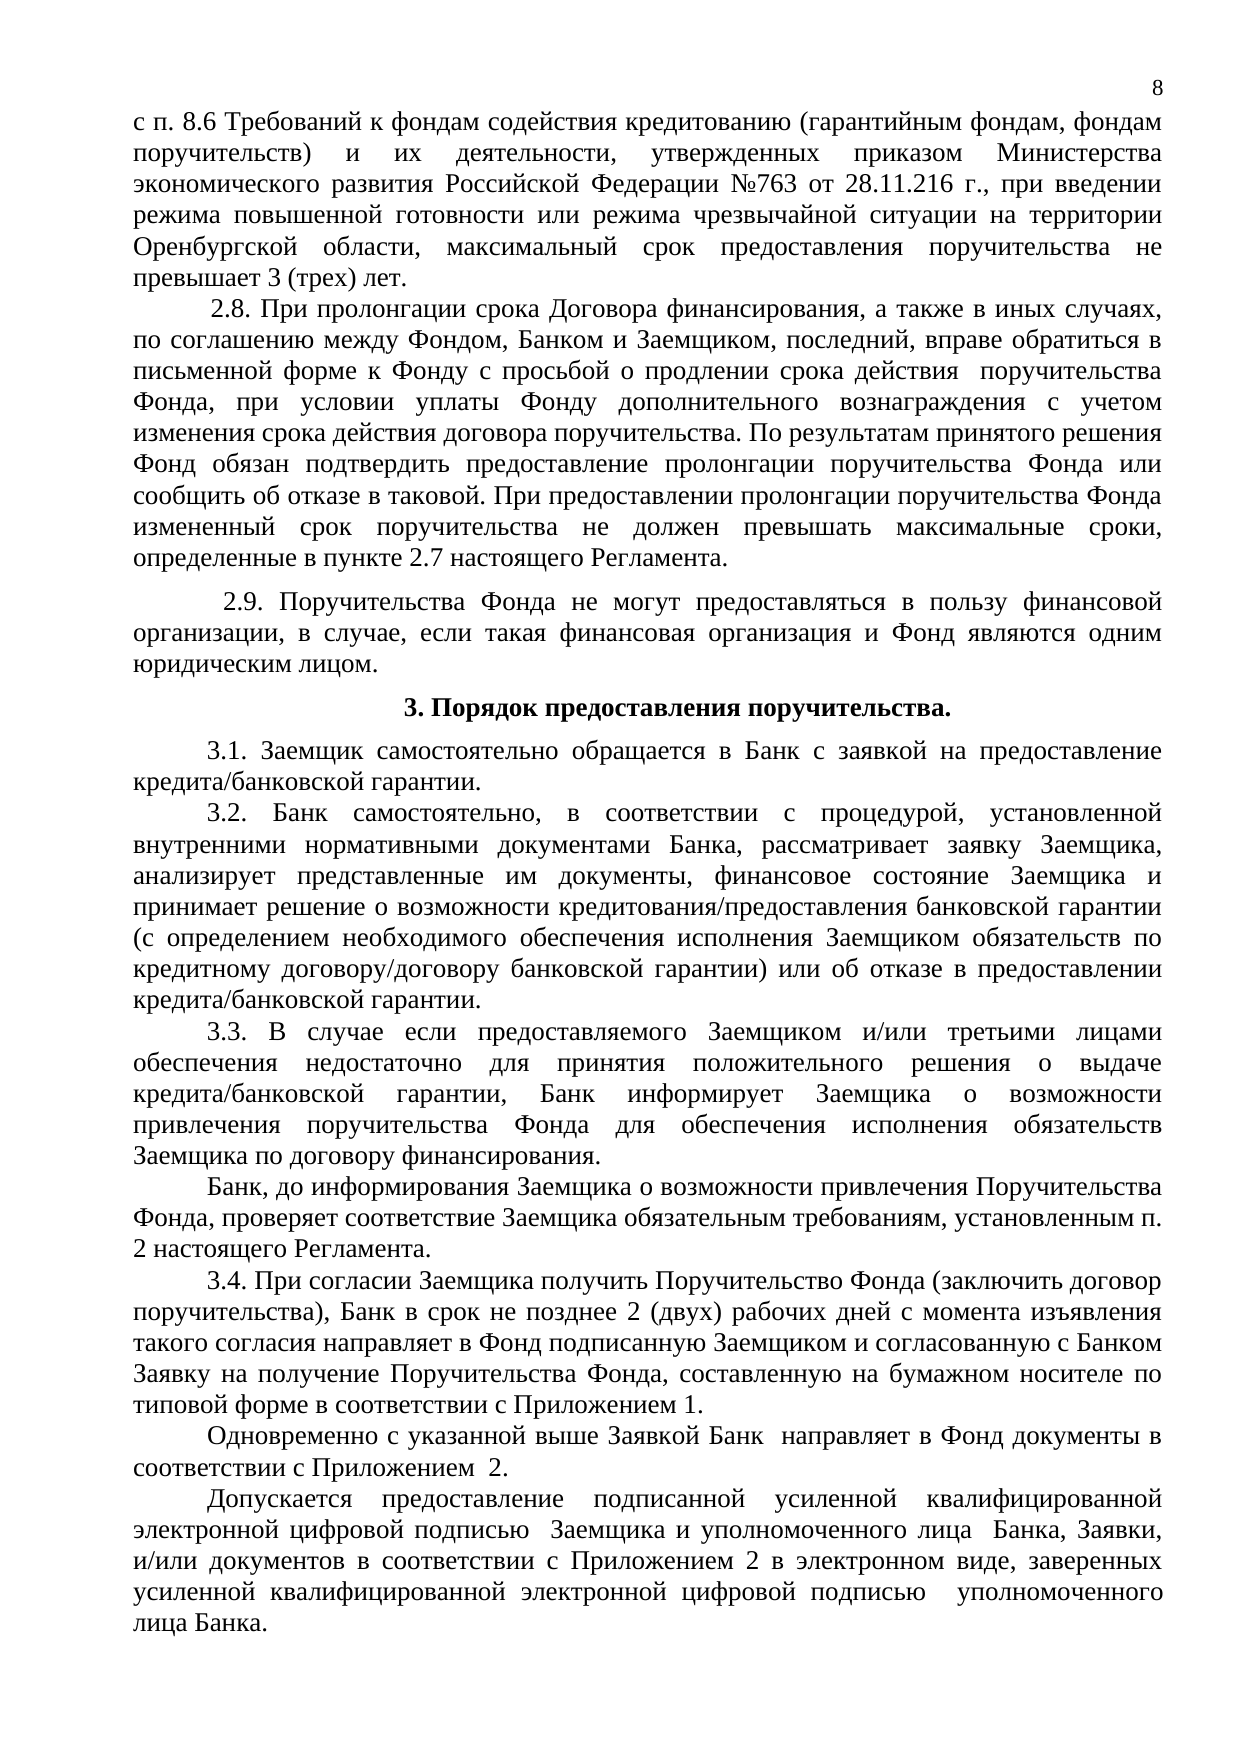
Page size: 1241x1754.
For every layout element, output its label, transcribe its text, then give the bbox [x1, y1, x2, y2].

text 3.2. Банк самостоятельно, в соответствии с процедурой, установленной внутренними нормативными документами Банка, рассматривает заявку Заемщика, анализирует представленные им документы, финансовое состояние Заемщика и принимает решение о возможности кредитования/предоставления банковской гарантии (с определением необходимого обеспечения исполнения Заемщиком обязательств по кредитному договору/договору банковской гарантии) или об отказе в предоставлении кредита/банковской гарантии. [133, 797, 1163, 1014]
text Допускается предоставление подписанной усиленной квалифицированной электронной цифровой подписью Заемщика и уполномоченного лица Банка, Заявки, и/или документов в соответствии с Приложением 2 в электронном виде, заверенных усиленной квалифицированной электронной цифровой подписью уполномоченного лица Банка. [133, 1482, 1163, 1637]
text 3.3. В случае если предоставляемого Заемщиком и/или третьими лицами обеспечения недостаточно для принятия положительного решения о выдаче кредита/банковской гарантии, Банк информирует Заемщика о возможности привлечения поручительства Фонда для обеспечения исполнения обязательств Заемщика по договору финансирования. [133, 1014, 1163, 1170]
text 2.8. При пролонгации срока Договора финансирования, а также в иных случаях, по соглашению между Фондом, Банком и Заемщиком, последний, вправе обратиться в письменной форме к Фонду с просьбой о продлении срока действия поручительства Фонда, при условии уплаты Фонду дополнительного вознаграждения с учетом изменения срока действия договора поручительства. По результатам принятого решения Фонд обязан подтвердить предоставление пролонгации поручительства Фонда или сообщить об отказе в таковой. При предоставлении пролонгации поручительства Фонда измененный срок поручительства не должен превышать максимальные сроки, определенные в пункте 2.7 настоящего Регламента. [133, 292, 1163, 572]
text 3. Порядок предоставления поручительства. [133, 691, 1163, 722]
text Банк, до информирования Заемщика о возможности привлечения Поручительства Фонда, проверяет соответствие Заемщика обязательным требованиям, установленным п. 2 настоящего Регламента. [133, 1170, 1163, 1264]
text Одновременно с указанной выше Заявкой Банк направляет в Фонд документы в соответствии с Приложением 2. [133, 1419, 1163, 1482]
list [133, 105, 1163, 292]
text 3.4. При согласии Заемщика получить Поручительство Фонда (заключить договор поручительства), Банк в срок не позднее 2 (двух) рабочих дней с момента изъявления такого согласия направляет в Фонд подписанную Заемщиком и согласованную с Банком Заявку на получение Поручительства Фонда, составленную на бумажном носителе по типовой форме в соответствии с Приложением 1. [133, 1264, 1163, 1419]
text 3.1. Заемщик самостоятельно обращается в Банк с заявкой на предоставление кредита/банковской гарантии. [133, 734, 1163, 797]
text 2.9. Поручительства Фонда не могут предоставляться в пользу финансовой организации, в случае, если такая финансовая организация и Фонд являются одним юридическим лицом. [133, 585, 1163, 678]
